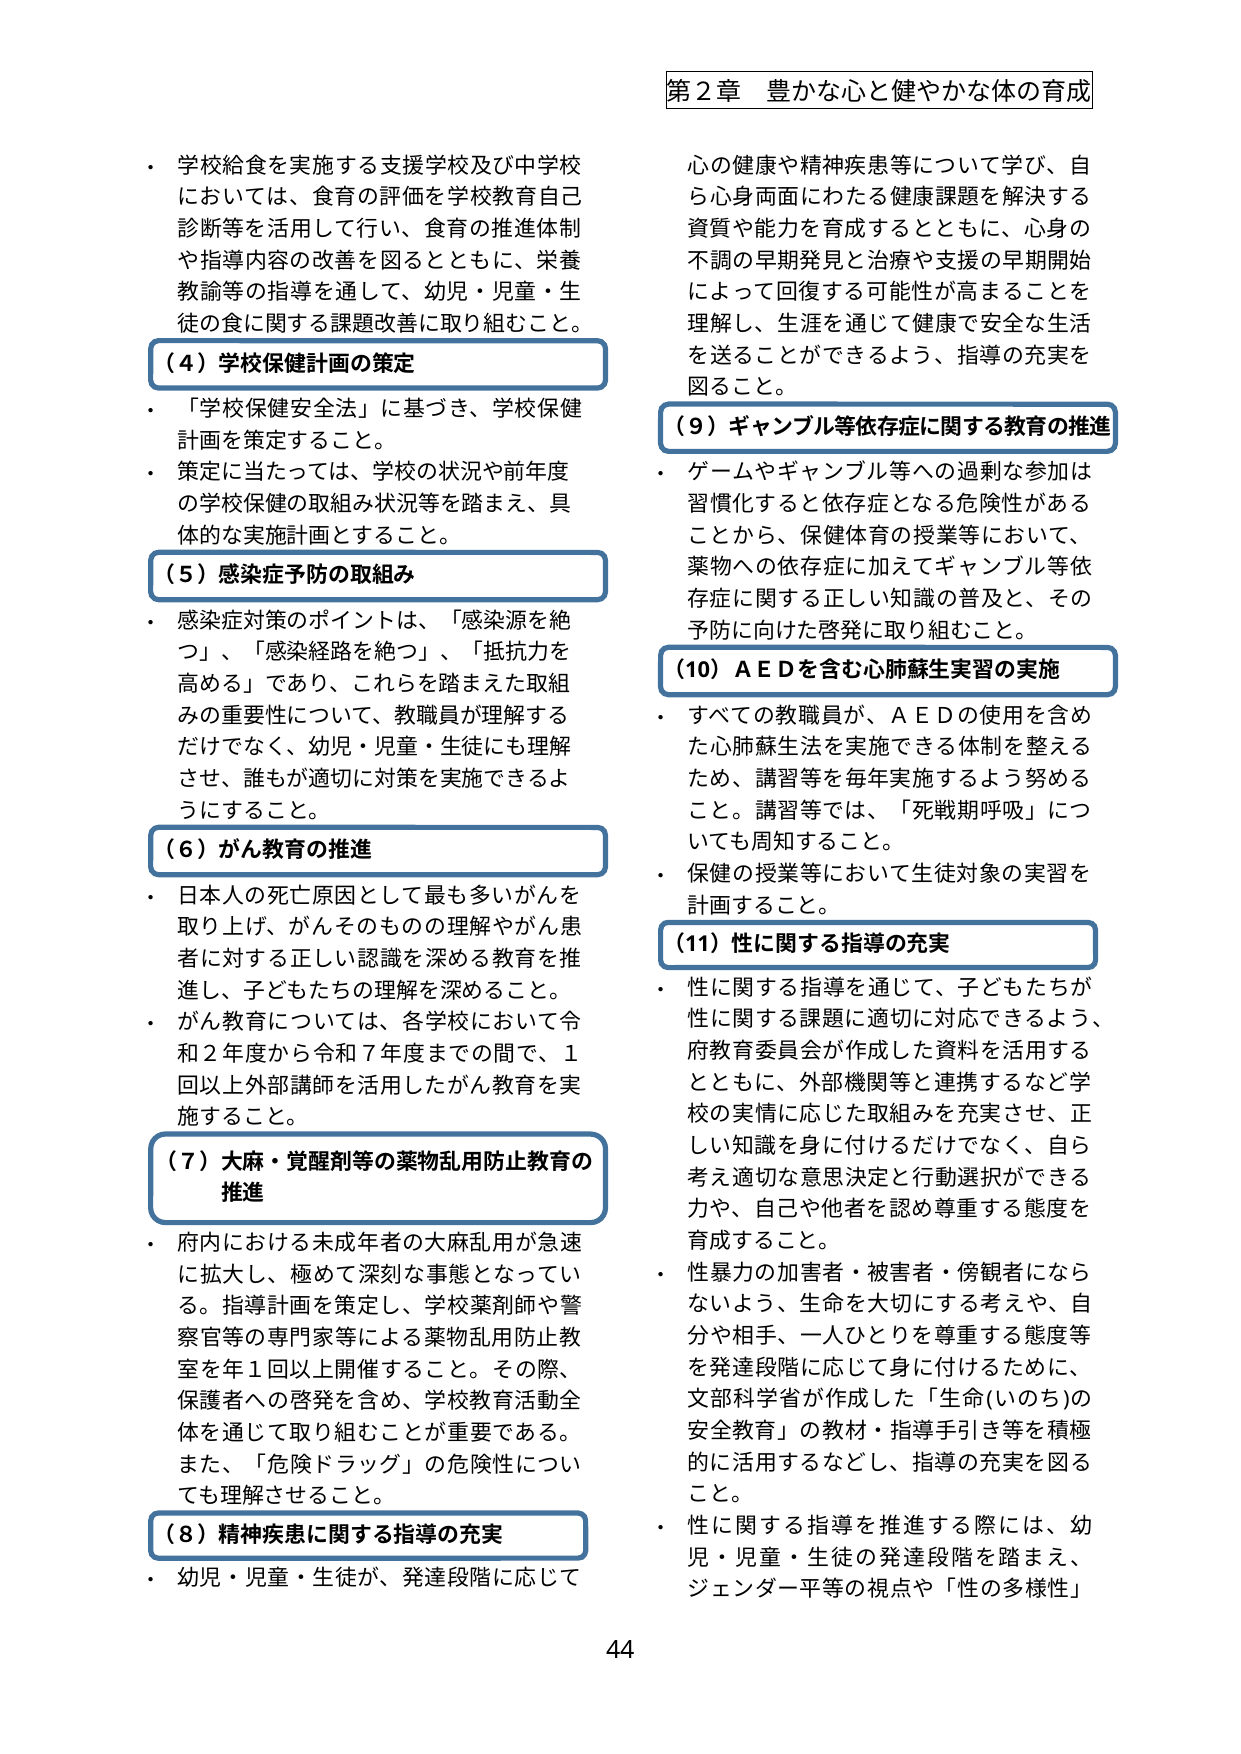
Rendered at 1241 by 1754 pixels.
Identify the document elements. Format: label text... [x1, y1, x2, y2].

list すべての教職員が、ＡＥＤの使用を含めた心肺蘇生法を実施できる体制を整えるため、講習等を毎年実施するよう努めること。講習等では、「死戦期呼吸」についても周知すること。 [658, 698, 1092, 856]
list 日本人の死亡原因として最も多いがんを取り上げ、がんそのものの理解やがん患者に対する正しい認識を深める教育を推進し、子どもたちの理解を深めること。 [148, 878, 583, 1004]
list 策定に当たっては、学校の状況や前年度の学校保健の取組み状況等を踏まえ、具体的な実施計画とすること。 [148, 454, 583, 549]
list 性暴力の加害者・被害者・傍観者にならないよう、生命を大切にする考えや、自分や相手、一人ひとりを尊重する態度等を発達段階に応じて身に付けるために、文部科学省が作成した「生命(いのち)の安全教育」の教材・指導手引き等を積極的に活用するなどし、指導の充実を図ること。 [658, 1254, 1092, 1508]
list 保健の授業等において生徒対象の実習を計画すること。 [658, 856, 1092, 919]
list 感染症対策のポイントは、「感染源を絶つ」、「感染経路を絶つ」、「抵抗力を高める」であり、これらを踏まえた取組みの重要性について、教職員が理解するだけでなく、幼児・児童・生徒にも理解させ、誰もが適切に対策を実施できるようにすること。 [148, 603, 583, 824]
list 性に関する指導を推進する際には、幼児・児童・生徒の発達段階を踏まえ、ジェンダー平等の視点や「性の多様性」について教職員が理解し、実態に応じた指導が必要であることから、全教職員の共通理解のもと校内体制を整えるとともに、保護者の理解を得て集団指導と個別指導を効果的に組み合わせ、指導の充実を図ること。 [658, 1508, 1092, 1603]
list 府内における未成年者の大麻乱用が急速に拡大し、極めて深刻な事態となっている。指導計画を策定し、学校薬剤師や警察官等の専門家等による薬物乱用防止教室を年１回以上開催すること。その際、保護者への啓発を含め、学校教育活動全体を通じて取り組むことが重要である。また、「危険ドラッグ」の危険性についても理解させること。 [148, 1225, 583, 1510]
list ゲームやギャンブル等への過剰な参加は習慣化すると依存症となる危険性があることから、保健体育の授業等において、薬物への依存症に加えてギャンブル等依存症に関する正しい知識の普及と、その予防に向けた啓発に取り組むこと。 [658, 454, 1092, 644]
list 学校給食を実施する支援学校及び中学校においては、食育の評価を学校教育自己診断等を活用して行い、食育の推進体制や指導内容の改善を図るとともに、栄養教諭等の指導を通して、幼児・児童・生徒の食に関する課題改善に取り組むこと。 [148, 148, 583, 338]
list がん教育については、各学校において令和２年度から令和７年度までの間で、１回以上外部講師を活用したがん教育を実施すること。 [148, 1004, 583, 1131]
list 性に関する指導を通じて、子どもたちが性に関する課題に適切に対応できるよう、府教育委員会が作成した資料を活用するとともに、外部機関等と連携するなど学校の実情に応じた取組みを充実させ、正しい知識を身に付けるだけでなく、自ら考え適切な意思決定と行動選択ができる力や、自己や他者を認め尊重する態度を育成すること。 [658, 969, 1092, 1254]
list 「学校保健安全法」に基づき、学校保健計画を策定すること。 [148, 391, 583, 454]
list 幼児・児童・生徒が、発達段階に応じて心の健康や精神疾患等について学び、自ら心身両面にわたる健康課題を解決する資質や能力を育成するとともに、心身の不調の早期発見と治療や支援の早期開始によって回復する可能性が高まることを理解し、生涯を通じて健康で安全な生活を送ることができるよう、指導の充実を図ること。 [658, 148, 1092, 401]
